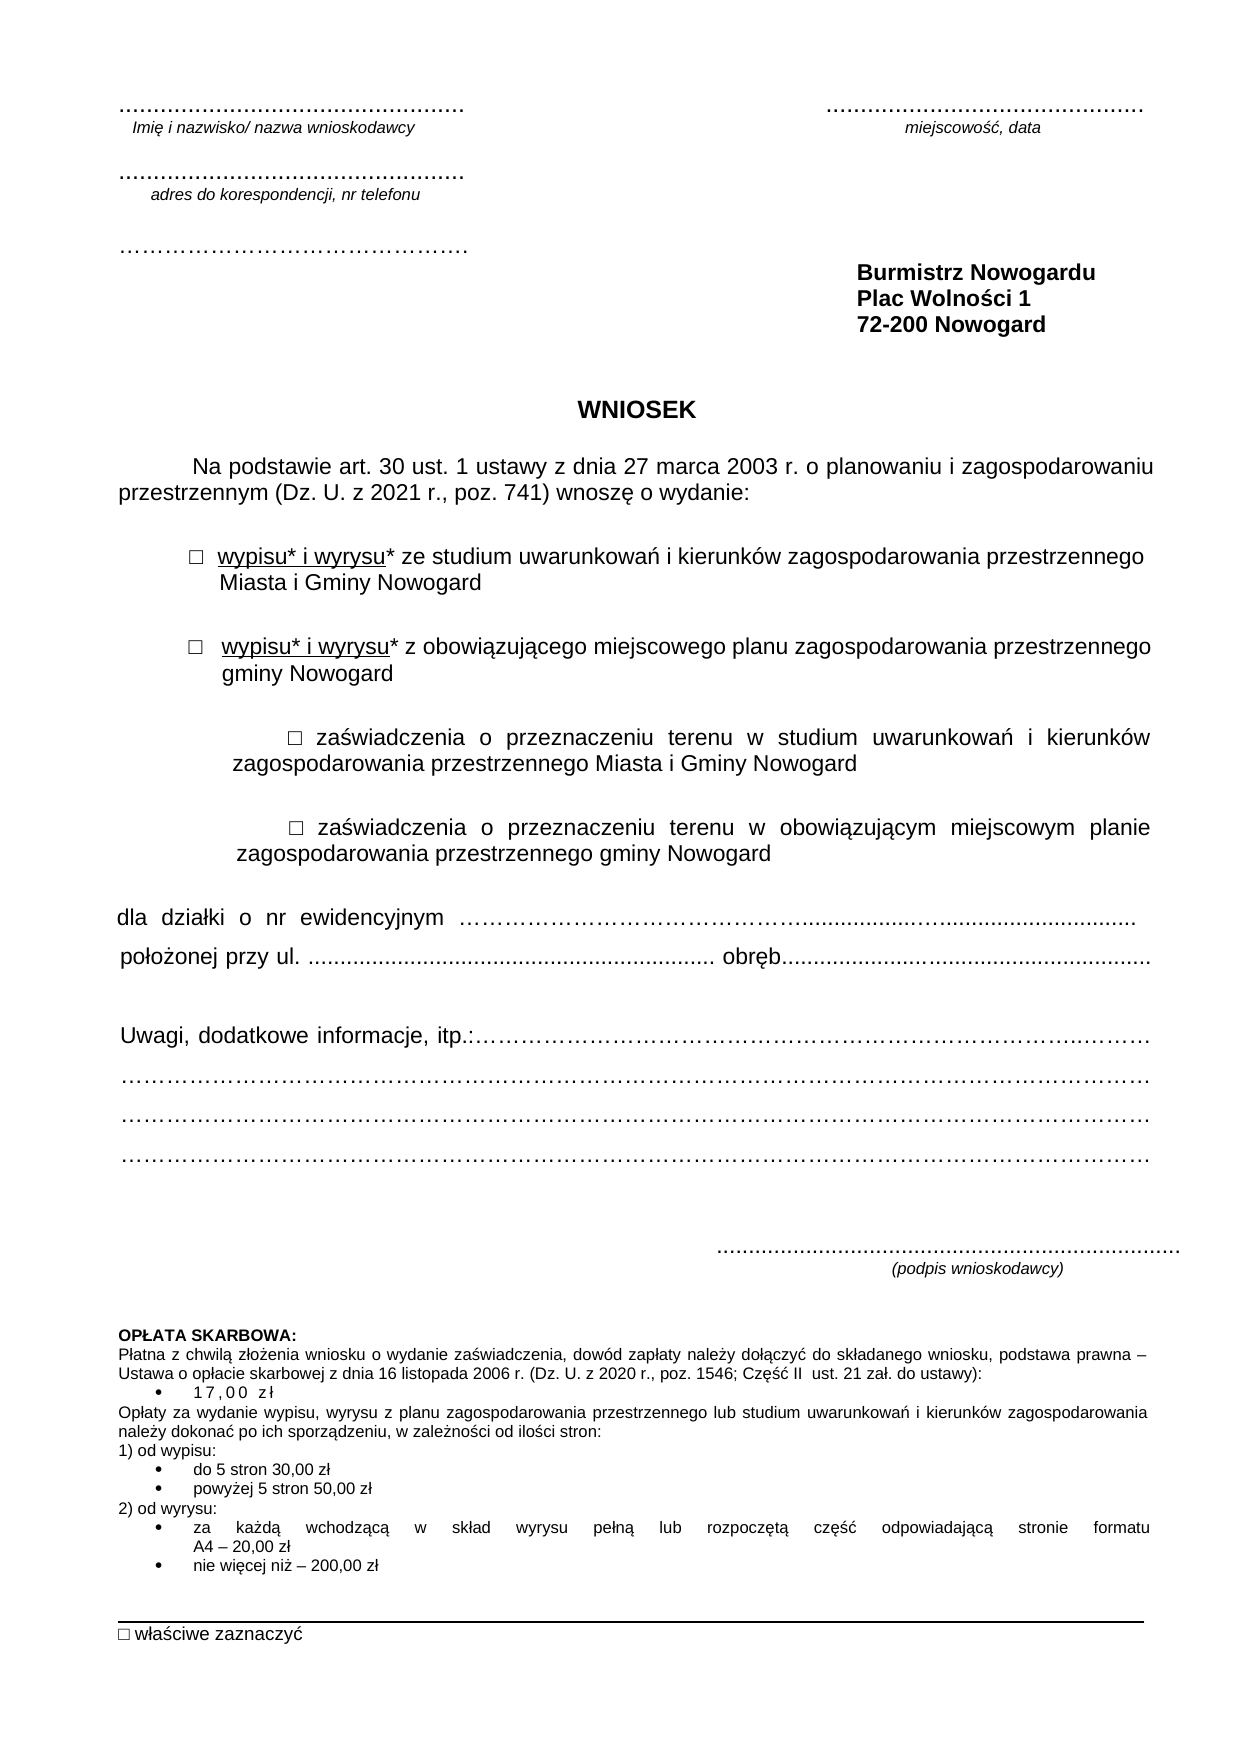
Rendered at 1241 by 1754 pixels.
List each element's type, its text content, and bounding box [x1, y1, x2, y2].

subtitle WNIOSEK [118, 395, 1156, 424]
text OPŁATA SKARBOWA: [118, 1326, 1148, 1345]
subtitle □ wypisu* i wyrysu* ze studium uwarunkowań i kierunków zagospodarowania przestrzennego Miasta i Gminy Nowogard [118, 543, 1152, 596]
text □ właściwe zaznaczyć [118, 1623, 1144, 1644]
subtitle □ wypisu* i wyrysu* z obowiązującego miejscowego planu zagospodarowania przestrzennego gminy Nowogard [118, 633, 1152, 686]
text Burmistrz Nowogardu [783, 259, 1152, 285]
text Na podstawie art. 30 ust. 1 ustawy z dnia 27 marca 2003 r. o planowaniu i zagospodarowaniu przestrzennym (Dz. U. z 2021 r., poz. 741) wnoszę o wydanie: [118, 453, 1156, 506]
subtitle □ zaświadczenia o przeznaczeniu terenu w obowiązującym miejscowym planie zagospodarowania przestrzennego gminy Nowogard [118, 814, 1152, 866]
text Plac Wolności 1 [118, 285, 1152, 311]
list za każdą wchodzącą w skład wyrysu pełną lub rozpoczętą część odpowiadającą stronie formatu A4 – 20,00 zł [156, 1518, 1152, 1556]
list dla działki o nr ewidencyjnym ………………………………………..................…............................... położonej przy ul. ................................................................ obręb.......................................................... Uwagi, dodatkowe informacje, itp.:……………………………………………………………………..……… ……………………………………………………………………………………………………………………… ……………………………………………………………………………………………………………………… ……………………………………………………………………………………………………………………… [117, 904, 1152, 1167]
subtitle 17,00 zł [156, 1383, 1152, 1402]
subtitle 1) od wypisu: [118, 1441, 1156, 1460]
text ......................................................................... [118, 1232, 1181, 1258]
text (podpis wnioskodawcy) [118, 1258, 1181, 1306]
text .................................................. [118, 156, 1152, 184]
text adres do korespondencji, nr telefonu [118, 184, 1152, 204]
text Płatna z chwilą złożenia wniosku o wydanie zaświadczenia, dowód zapłaty należy dołączyć do składanego wniosku, podstawa prawna – Ustawa o opłacie skarbowej z dnia 16 listopada 2006 r. (Dz. U. z 2020 r., poz. 1546; Część II ust. 21 zał. do ustawy): [118, 1345, 1148, 1383]
list nie więcej niż – 200,00 zł [156, 1556, 1152, 1575]
list do 5 stron 30,00 zł [156, 1460, 1152, 1479]
text Opłaty za wydanie wypisu, wyrysu z planu zagospodarowania przestrzennego lub studium uwarunkowań i kierunków zagospodarowania należy dokonać po ich sporządzeniu, w zależności od ilości stron: [118, 1402, 1148, 1441]
text 72-200 Nowogard [118, 311, 1152, 338]
text Imię i nazwisko/ nazwa wnioskodawcy miejscowość, data [118, 117, 1152, 137]
text 2) od wyrysu: [118, 1498, 1181, 1518]
list powyżej 5 stron 50,00 zł [156, 1479, 1152, 1498]
subtitle □ zaświadczenia o przeznaczeniu terenu w studium uwarunkowań i kierunków zagospodarowania przestrzennego Miasta i Gminy Nowogard [118, 723, 1152, 776]
text ………………………………………. [118, 232, 1152, 259]
text .................................................. .............................................. [118, 89, 1152, 117]
